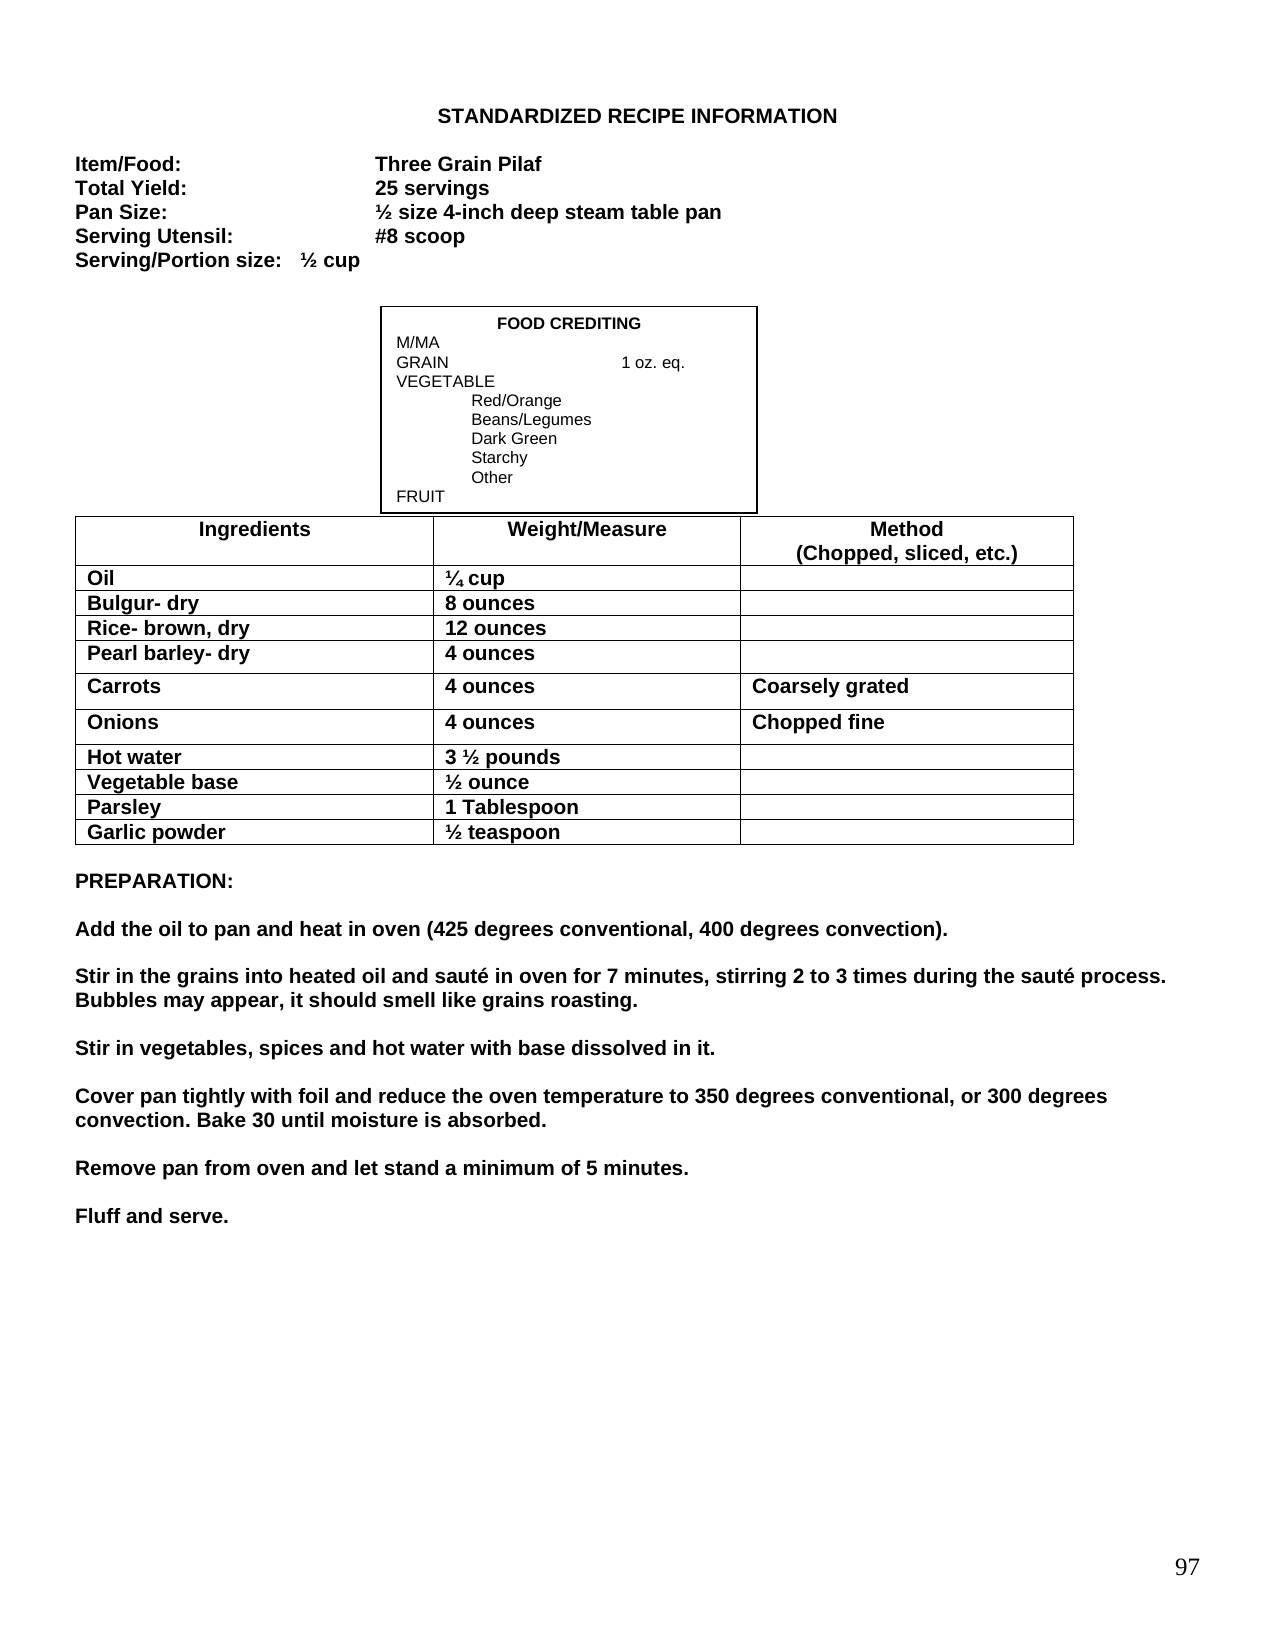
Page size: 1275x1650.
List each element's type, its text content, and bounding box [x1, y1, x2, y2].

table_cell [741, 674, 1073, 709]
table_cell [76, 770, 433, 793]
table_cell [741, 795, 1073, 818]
text Add the oil to pan and heat in oven (425 degrees conventional, 400 degrees convection). [75, 916, 1200, 940]
text Item/Food: Three Grain Pilaf [75, 152, 1200, 176]
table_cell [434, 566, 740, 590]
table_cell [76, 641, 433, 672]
text Serving/Portion size: ½ cup [75, 247, 1200, 271]
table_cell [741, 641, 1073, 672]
text Stir in the grains into heated oil and sauté in oven for 7 minutes, stirring 2 to 3 times during the sauté process. Bubbles may appear, it should smell like grains roasting. [75, 964, 1200, 1012]
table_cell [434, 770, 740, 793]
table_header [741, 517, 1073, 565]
text Remove pan from oven and let stand a minimum of 5 minutes. [75, 1156, 1200, 1180]
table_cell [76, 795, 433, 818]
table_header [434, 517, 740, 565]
text PREPARATION: [75, 868, 1200, 892]
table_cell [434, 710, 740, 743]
text Serving Utensil: #8 scoop [75, 223, 1200, 247]
text Cover pan tightly with foil and reduce the oven temperature to 350 degrees conventional, or 300 degrees convection. Bake 30 until moisture is absorbed. [75, 1084, 1200, 1132]
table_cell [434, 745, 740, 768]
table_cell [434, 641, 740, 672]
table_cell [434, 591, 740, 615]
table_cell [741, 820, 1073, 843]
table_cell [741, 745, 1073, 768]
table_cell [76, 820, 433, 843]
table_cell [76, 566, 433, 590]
text Stir in vegetables, spices and hot water with base dissolved in it. [75, 1036, 1200, 1060]
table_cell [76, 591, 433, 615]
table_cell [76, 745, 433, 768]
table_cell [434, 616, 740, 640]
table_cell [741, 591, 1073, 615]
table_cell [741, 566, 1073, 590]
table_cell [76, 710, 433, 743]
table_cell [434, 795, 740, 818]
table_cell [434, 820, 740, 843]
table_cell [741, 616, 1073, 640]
title STANDARDIZED RECIPE INFORMATION [75, 104, 1200, 128]
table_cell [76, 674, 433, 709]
text Fluff and serve. [75, 1204, 1200, 1228]
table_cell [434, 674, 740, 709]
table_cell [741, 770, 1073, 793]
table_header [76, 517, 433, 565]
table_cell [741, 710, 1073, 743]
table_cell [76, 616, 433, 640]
text Pan Size: ½ size 4-inch deep steam table pan [75, 199, 1200, 223]
text Total Yield: 25 servings [75, 176, 1200, 199]
